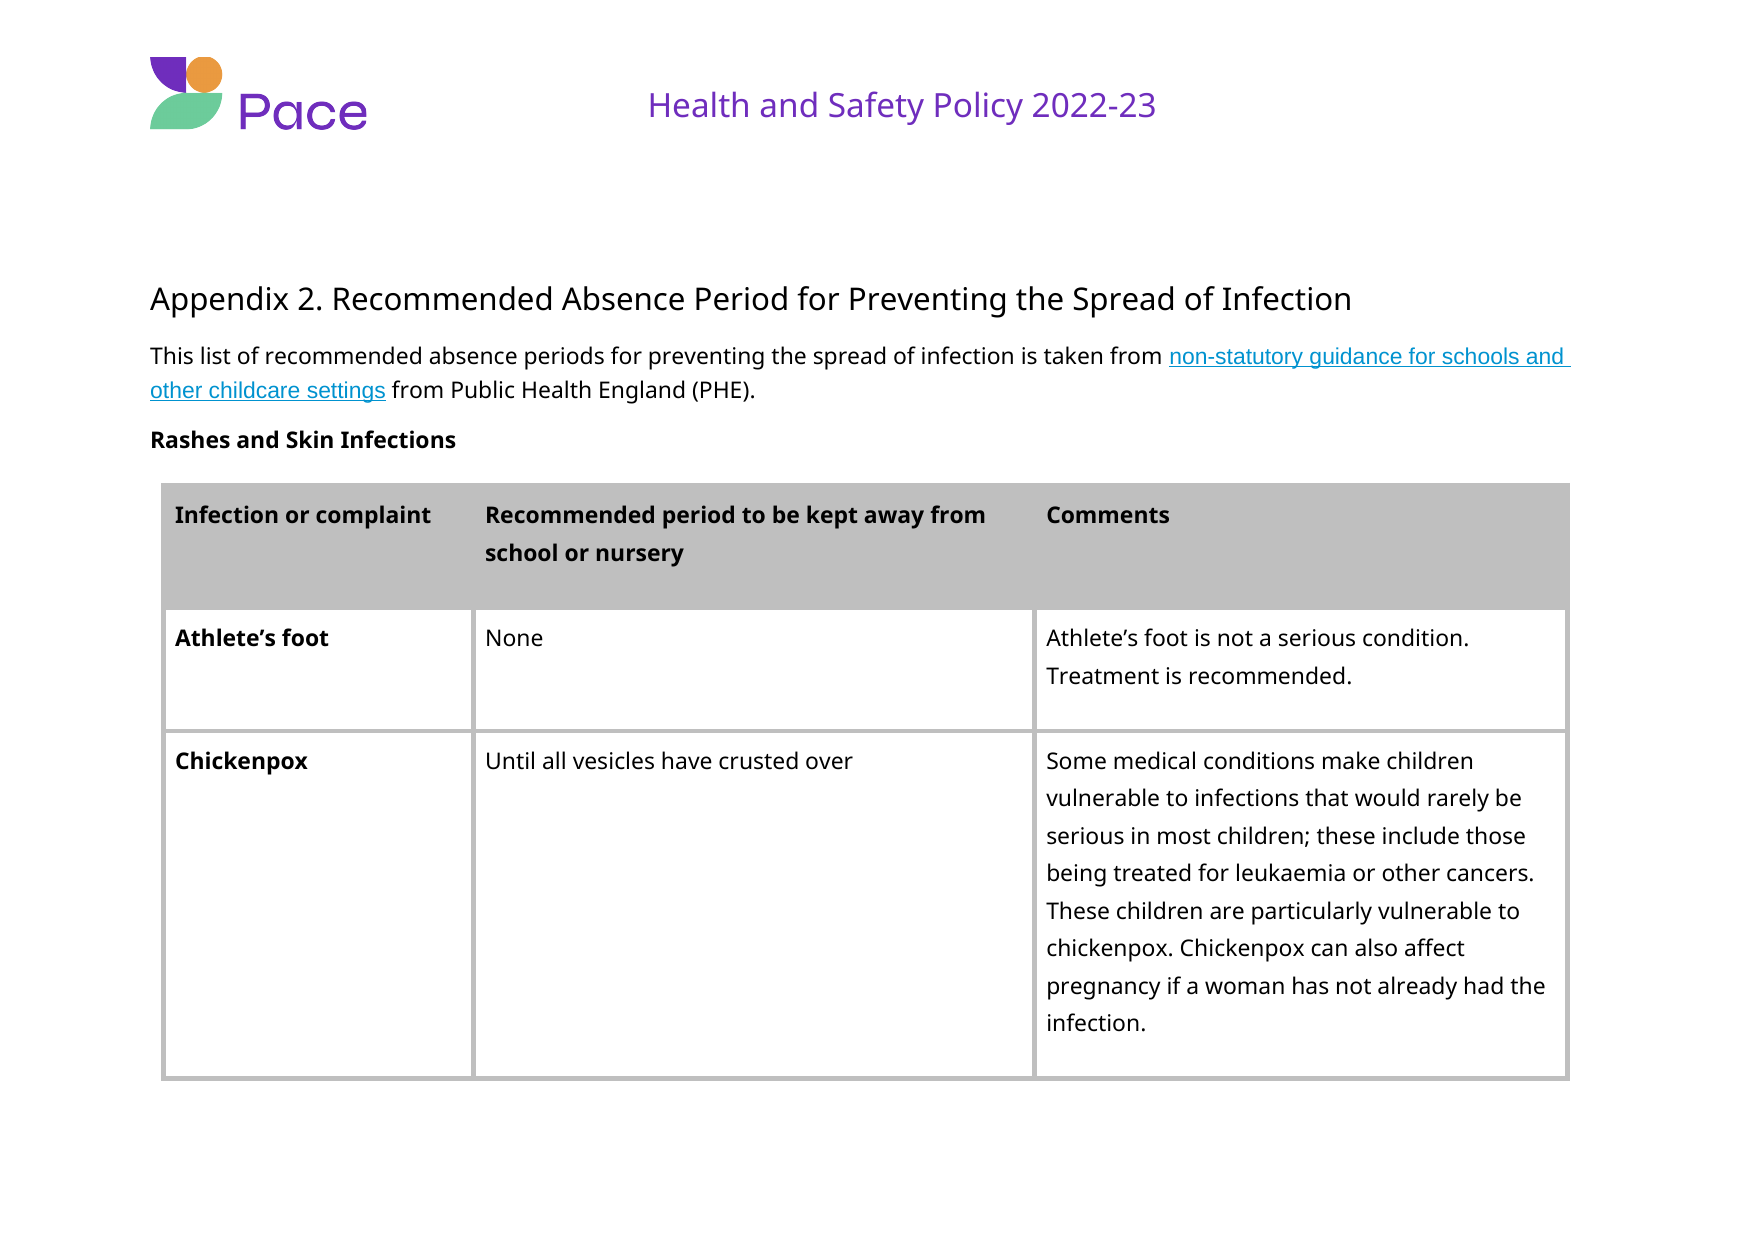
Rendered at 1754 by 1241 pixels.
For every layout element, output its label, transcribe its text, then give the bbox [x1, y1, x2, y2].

picture [150, 57, 367, 130]
table_header Infection or complaint [166, 488, 471, 606]
text This list of recommended absence periods for preventing the spread of infection is taken from non-statutory guidance for schools and other childcare settings from Public Health England (PHE). [150, 340, 1604, 405]
text Rashes and Skin Infections [150, 424, 1604, 456]
table_header Recommended period to be kept away from school or nursery [476, 488, 1032, 606]
table_header Comments [1037, 488, 1565, 606]
table_cell Some medical conditions make children vulnerable to infections that would rarely be serious in most children; these include those being treated for leukaemia or other cancers. These children are particularly vulnerable to chickenpox. Chickenpox can also affect pregnancy if a woman has not already had the infection. [1037, 733, 1565, 1076]
table_cell Athlete’s foot is not a serious condition. Treatment is recommended. [1037, 610, 1565, 728]
subtitle Appendix 2. Recommended Absence Period for Preventing the Spread of Infection [150, 277, 1604, 319]
table_cell Until all vesicles have crusted over [476, 733, 1032, 1076]
table_cell Chickenpox [166, 733, 471, 1076]
table_cell None [476, 610, 1032, 728]
table_cell Athlete’s foot [166, 610, 471, 728]
